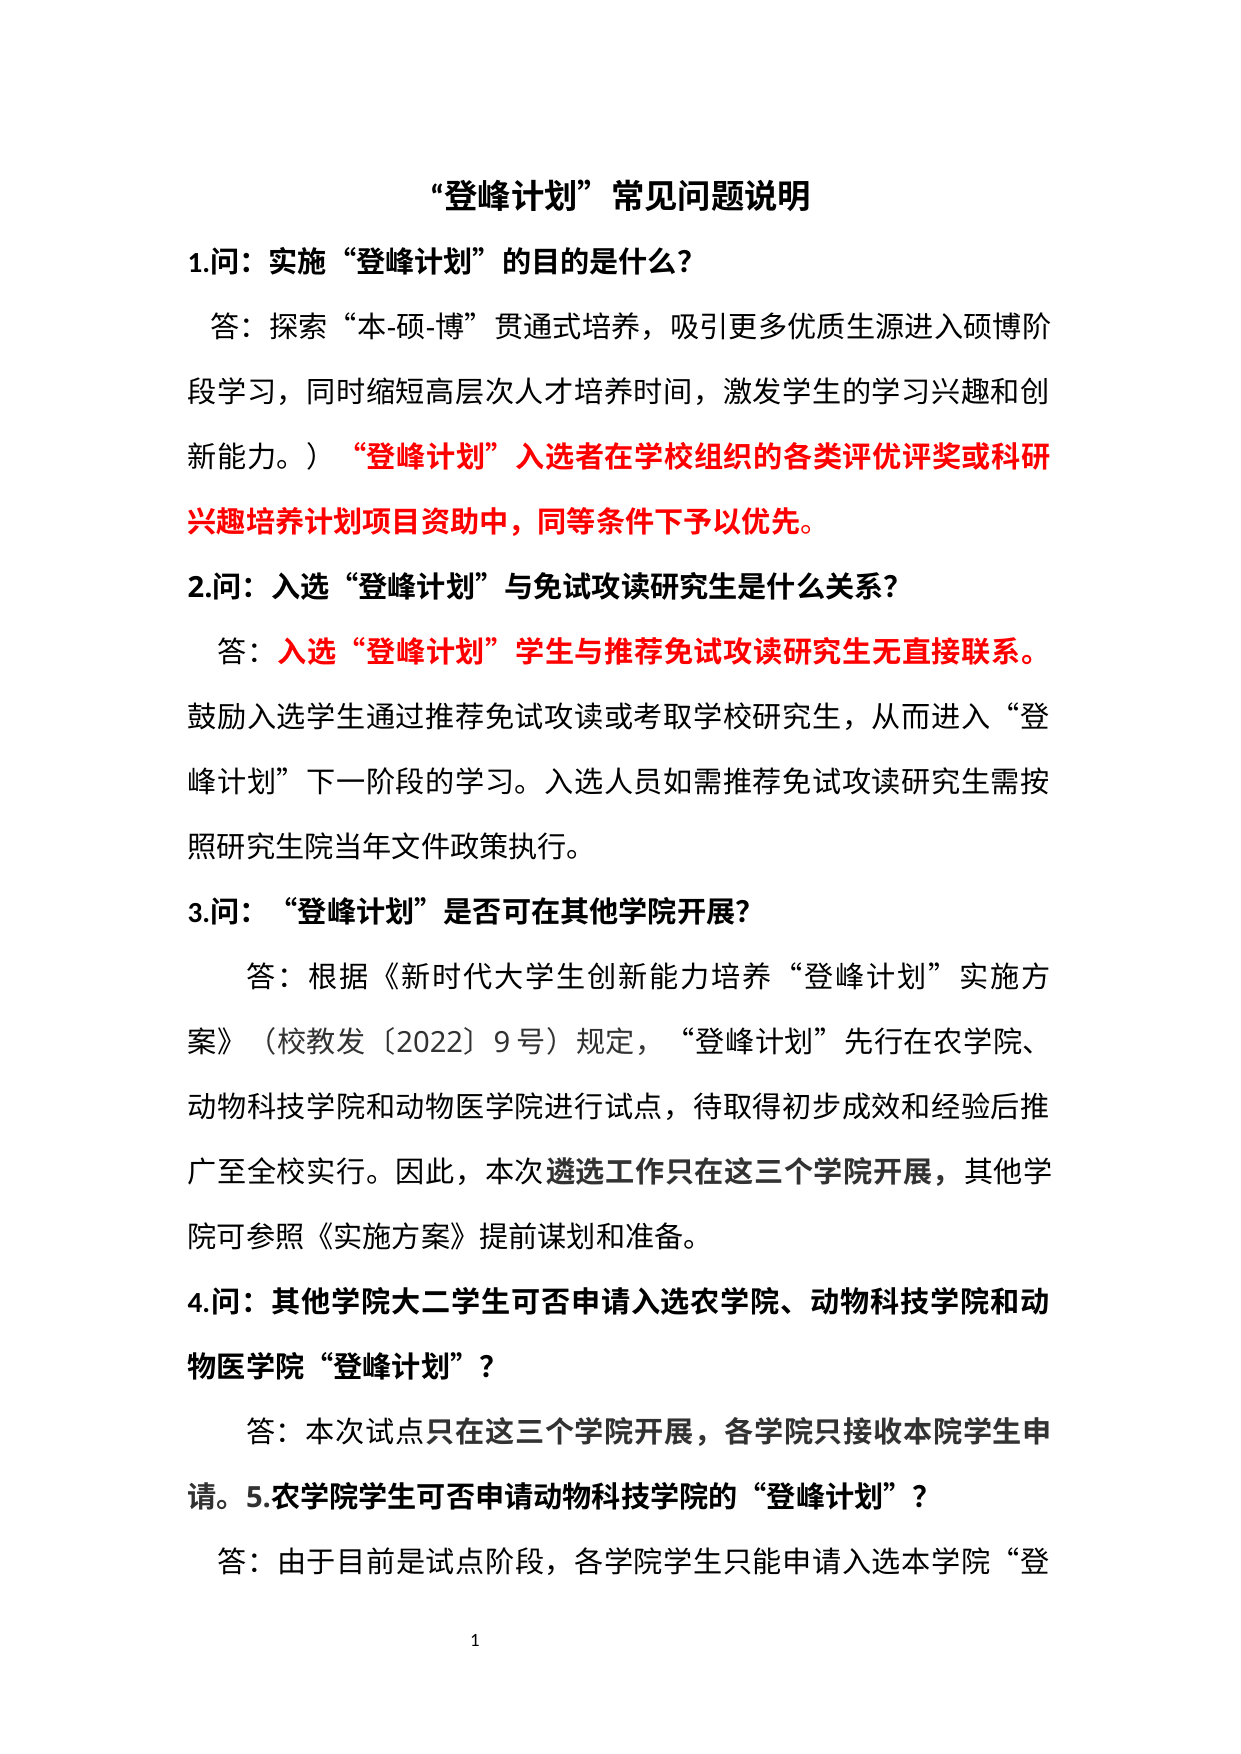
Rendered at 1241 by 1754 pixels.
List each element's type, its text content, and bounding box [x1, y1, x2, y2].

text 4.问：其他学院大二学生可否申请入选农学院、动物科技学院和动物医学院“登峰计划”？ [187, 1267, 1053, 1397]
text 答：根据《新时代大学生创新能力培养“登峰计划”实施方案》（校教发〔2022〕9号）规定，“登峰计划”先行在农学院、动物科技学院和动物医学院进行试点，待取得初步成效和经验后推广至全校实行。因此，本次遴选工作只在这三个学院开展，其他学院可参照《实施方案》提前谋划和准备。 [187, 942, 1053, 1267]
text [187, 1527, 1053, 1592]
text 1.问：实施“登峰计划”的目的是什么？ [187, 227, 1053, 292]
text 2.问：入选“登峰计划”与免试攻读研究生是什么关系？ [187, 552, 1053, 617]
text 3.问：“登峰计划”是否可在其他学院开展？ [187, 877, 1053, 942]
text 答：探索“本-硕-博”贯通式培养，吸引更多优质生源进入硕博阶段学习，同时缩短高层次人才培养时间，激发学生的学习兴趣和创新能力。）“登峰计划”入选者在学校组织的各类评优评奖或科研兴趣培养计划项目资助中，同等条件下予以优先。 [187, 292, 1053, 552]
text “登峰计划”常见问题说明 [187, 162, 1053, 227]
text 答：入选“登峰计划”学生与推荐免试攻读研究生无直接联系。鼓励入选学生通过推荐免试攻读或考取学校研究生，从而进入“登峰计划”下一阶段的学习。入选人员如需推荐免试攻读研究生需按照研究生院当年文件政策执行。 [187, 617, 1053, 877]
text 答：本次试点只在这三个学院开展，各学院只接收本院学生申请。5.农学院学生可否申请动物科技学院的“登峰计划”？ [187, 1397, 1053, 1527]
